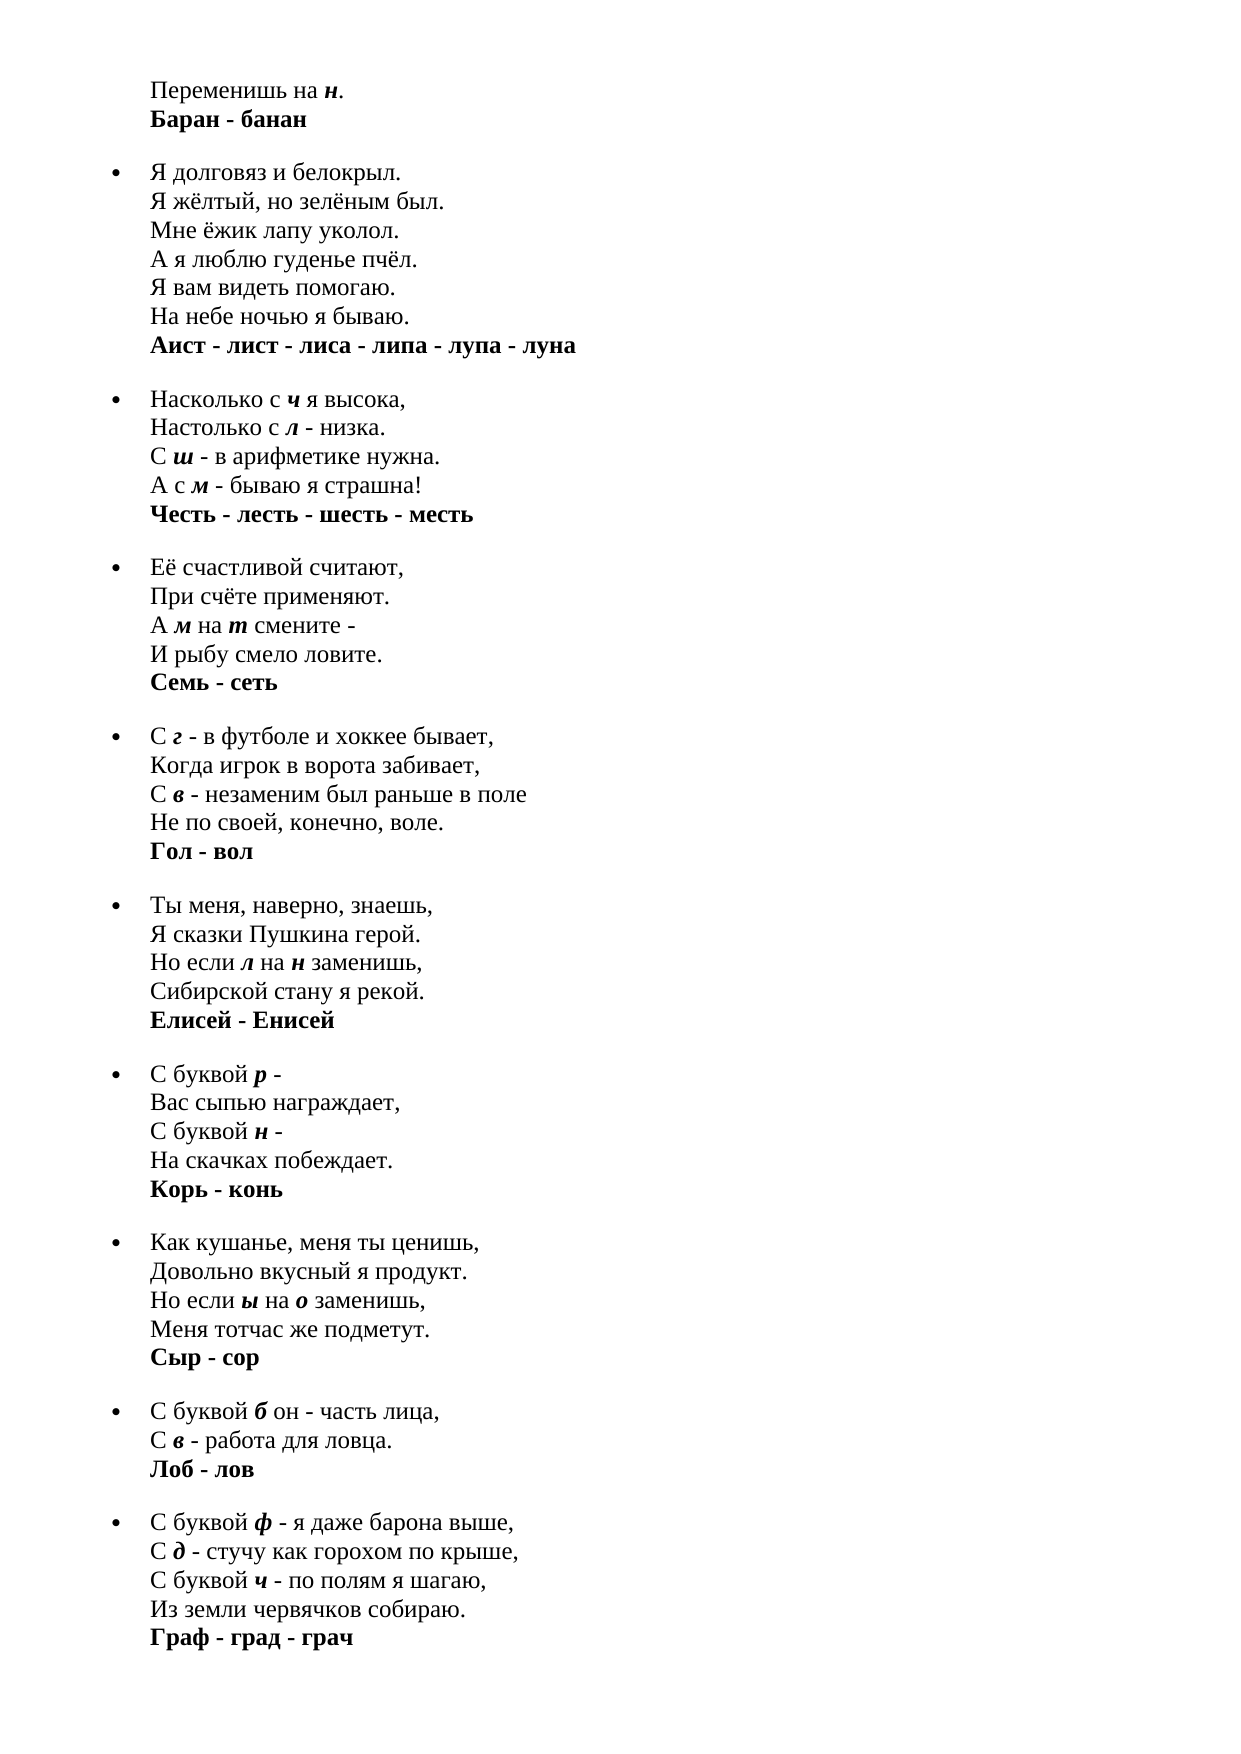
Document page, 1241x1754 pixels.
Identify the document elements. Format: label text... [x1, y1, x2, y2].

list Её счастливой считают, При счёте применяют. А м на т смените - И рыбу смело ловите. Семь - сеть [112, 552, 1165, 696]
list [112, 75, 1165, 132]
list С г - в футболе и хоккее бывает, Когда игрок в ворота забивает, С в - незаменим был раньше в поле Не по своей, конечно, воле. Гол - вол [112, 721, 1165, 865]
list С буквой б он - часть лица, С в - работа для ловца. Лоб - лов [112, 1396, 1165, 1482]
list Ты меня, наверно, знаешь, Я сказки Пушкина герой. Но если л на н заменишь, Сибирской стану я рекой. Елисей - Енисей [112, 890, 1165, 1034]
list С буквой р - Вас сыпью награждает, С буквой н - На скачках побеждает. Корь - конь [112, 1059, 1165, 1202]
list С буквой ф - я даже барона выше, С д - стучу как горохом по крыше, С буквой ч - по полям я шагаю, Из земли червячков собираю. Граф - град - грач [112, 1507, 1165, 1651]
list Как кушанье, меня ты ценишь, Довольно вкусный я продукт. Но если ы на о заменишь, Меня тотчас же подметут. Сыр - сор [112, 1227, 1165, 1371]
list Насколько с ч я высока, Настолько с л - низка. С ш - в арифметике нужна. А с м - бываю я страшна! Честь - лесть - шесть - месть [112, 384, 1165, 527]
list Я долговяз и белокрыл. Я жёлтый, но зелёным был. Мне ёжик лапу уколол. А я люблю гуденье пчёл. Я вам видеть помогаю. На небе ночью я бываю. Аист - лист - лиса - липа - лупа - луна [112, 157, 1165, 359]
